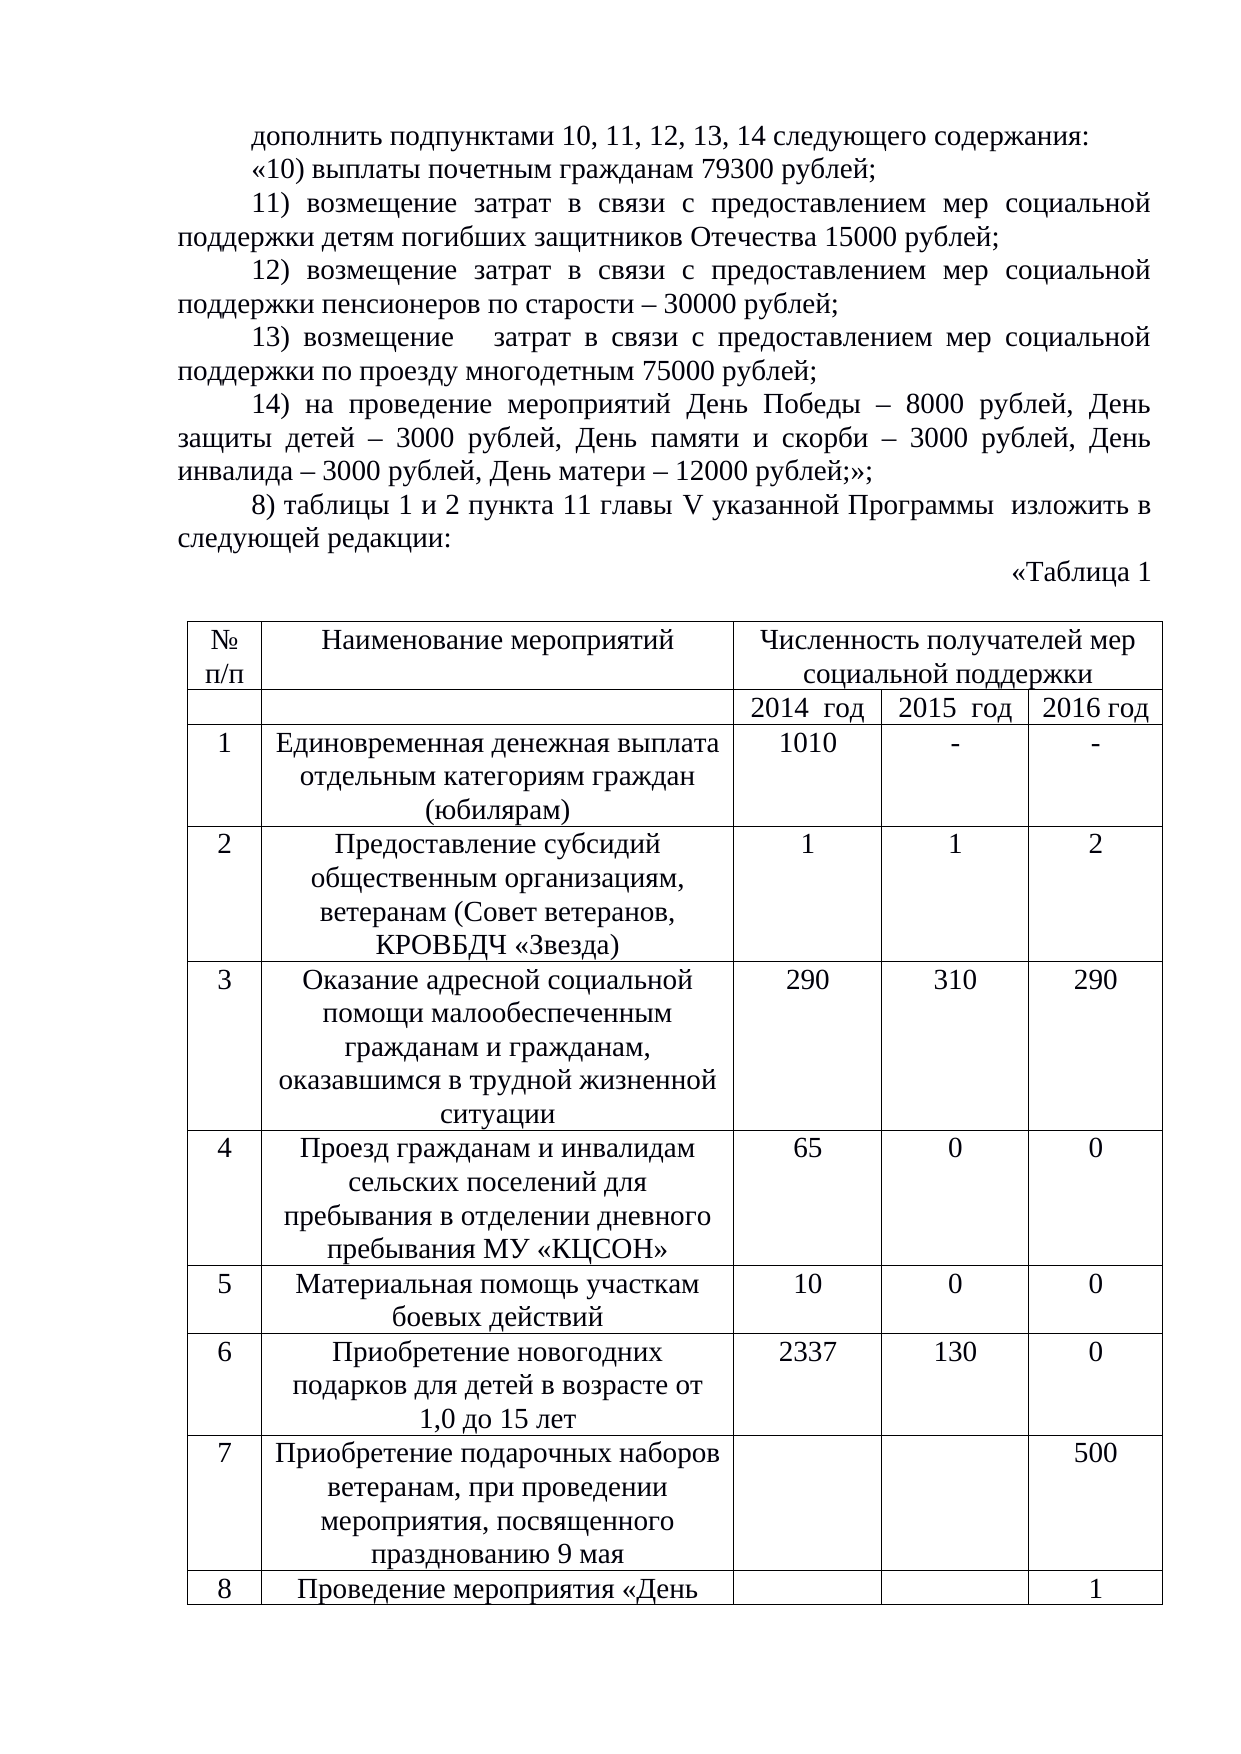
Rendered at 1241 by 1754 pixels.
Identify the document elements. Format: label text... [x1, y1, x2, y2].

table_cell 8 [188, 1571, 261, 1604]
table_header № п/п [188, 622, 261, 689]
table_cell Предоставление субсидий общественным организациям, ветеранам (Совет ветеранов, КРОВБДЧ «Звезда) [262, 827, 733, 961]
table_cell - [882, 725, 1028, 826]
table_cell 2 [188, 827, 261, 961]
table_cell 0 [1029, 1334, 1162, 1434]
table_cell - [1029, 725, 1162, 826]
table_cell 1 [188, 725, 261, 826]
text 13) возмещение затрат в связи с предоставлением мер социальной поддержки по проезду многодетным 75000 рублей; [177, 319, 1152, 386]
table_cell [188, 690, 261, 724]
text 12) возмещение затрат в связи с предоставлением мер социальной поддержки пенсионеров по старости – 30000 рублей; [177, 252, 1152, 319]
table_cell Проезд гражданам и инвалидам сельских поселений для пребывания в отделении дневного пребывания МУ «КЦСОН» [262, 1131, 733, 1265]
table_cell 0 [882, 1131, 1028, 1265]
table_cell 130 [882, 1334, 1028, 1434]
table_cell 290 [734, 962, 881, 1129]
table_cell 4 [188, 1131, 261, 1265]
table_cell Приобретение подарочных наборов ветеранам, при проведении мероприятия, посвященного празднованию 9 мая [262, 1436, 733, 1570]
text «10) выплаты почетным гражданам 79300 рублей; [177, 152, 1152, 185]
table_cell Оказание адресной социальной помощи малообеспеченным гражданам и гражданам, оказавшимся в трудной жизненной ситуации [262, 962, 733, 1129]
table_cell [882, 1571, 1028, 1604]
text 14) на проведение мероприятий День Победы – 8000 рублей, День защиты детей – 3000 рублей, День памяти и скорби – 3000 рублей, День инвалида – 3000 рублей, День матери – 12000 рублей;»; [177, 386, 1152, 487]
table_cell Приобретение новогодних подарков для детей в возрасте от 1,0 до 15 лет [262, 1334, 733, 1434]
table_cell 7 [188, 1436, 261, 1570]
table_cell 2 [1029, 827, 1162, 961]
table_cell 2014 год [734, 690, 881, 724]
table_cell 6 [188, 1334, 261, 1434]
table_cell [734, 1436, 881, 1570]
table_cell 0 [1029, 1131, 1162, 1265]
table_cell 1010 [734, 725, 881, 826]
table_cell 310 [882, 962, 1028, 1129]
table_cell 2337 [734, 1334, 881, 1434]
table_cell [734, 1571, 881, 1604]
table_cell [882, 1436, 1028, 1570]
table_cell 5 [188, 1266, 261, 1333]
table_cell 1 [882, 827, 1028, 961]
table_cell 0 [1029, 1266, 1162, 1333]
table_cell 0 [882, 1266, 1028, 1333]
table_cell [262, 1571, 733, 1604]
text «Таблица 1 [177, 554, 1152, 588]
table_cell Единовременная денежная выплата отдельным категориям граждан (юбилярам) [262, 725, 733, 826]
table_cell 1 [734, 827, 881, 961]
table_cell 500 [1029, 1436, 1162, 1570]
table_cell 2015 год [882, 690, 1028, 724]
table_cell [262, 690, 733, 724]
text 8) таблицы 1 и 2 пункта 11 главы V указанной Программы изложить в следующей редакции: [177, 487, 1152, 554]
table_cell 1 [1029, 1571, 1162, 1604]
table_cell Материальная помощь участкам боевых действий [262, 1266, 733, 1333]
text дополнить подпунктами 10, 11, 12, 13, 14 следующего содержания: [177, 118, 1152, 152]
table_cell 3 [188, 962, 261, 1129]
table_cell 290 [1029, 962, 1162, 1129]
table_cell 65 [734, 1131, 881, 1265]
table_header Численность получателей мер социальной поддержки [734, 622, 1162, 689]
table_cell 10 [734, 1266, 881, 1333]
table_header Наименование мероприятий [262, 622, 733, 689]
text 11) возмещение затрат в связи с предоставлением мер социальной поддержки детям погибших защитников Отечества 15000 рублей; [177, 185, 1152, 252]
table_cell 2016 год [1029, 690, 1162, 724]
